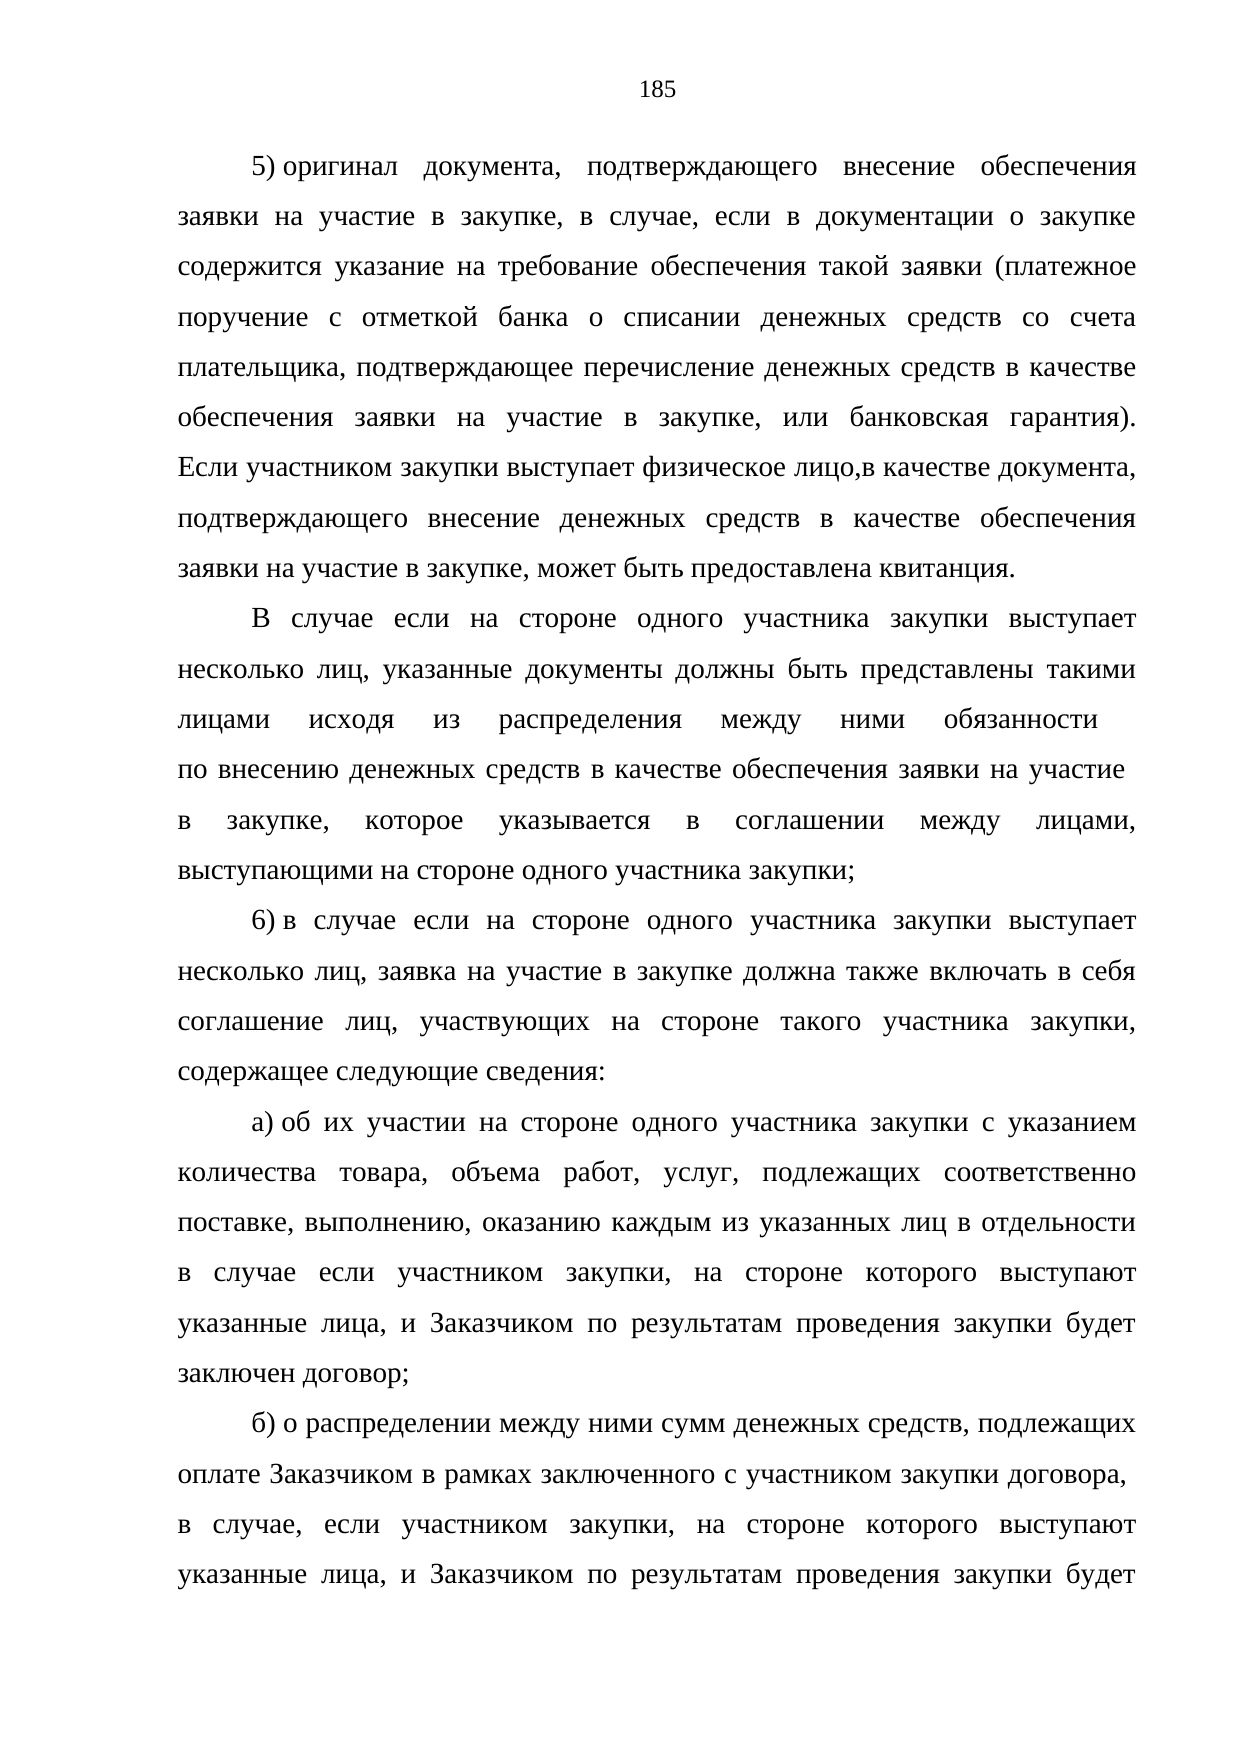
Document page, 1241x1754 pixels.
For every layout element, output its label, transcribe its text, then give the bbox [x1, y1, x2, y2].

text 5) оригинал документа, подтверждающего внесение обеспечения заявки на участие в закупке, в случае, если в документации о закупке содержится указание на требование обеспечения такой заявки (платежное поручение с отметкой банка о списании денежных средств со счета плательщика, подтверждающее перечисление денежных средств в качестве обеспечения заявки на участие в закупке, или банковская гарантия). Если участником закупки выступает физическое лицо,в качестве документа, подтверждающего внесение денежных средств в качестве обеспечения заявки на участие в закупке, может быть предоставлена квитанция. [177, 148, 1137, 584]
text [177, 1406, 1137, 1590]
text а) об их участии на стороне одного участника закупки с указанием количества товара, объема работ, услуг, подлежащих соответственно поставке, выполнению, оказанию каждым из указанных лиц в отдельности в случае если участником закупки, на стороне которого выступают указанные лица, и Заказчиком по результатам проведения закупки будет заключен договор; [177, 1104, 1137, 1389]
text В случае если на стороне одного участника закупки выступает несколько лиц, указанные документы должны быть представлены такими лицами исходя из распределения между ними обязанности по внесению денежных средств в качестве обеспечения заявки на участие в закупке, которое указывается в соглашении между лицами, выступающими на стороне одного участника закупки; [177, 601, 1137, 886]
text 6) в случае если на стороне одного участника закупки выступает несколько лиц, заявка на участие в закупке должна также включать в себя соглашение лиц, участвующих на стороне такого участника закупки, содержащее следующие сведения: [177, 902, 1137, 1087]
